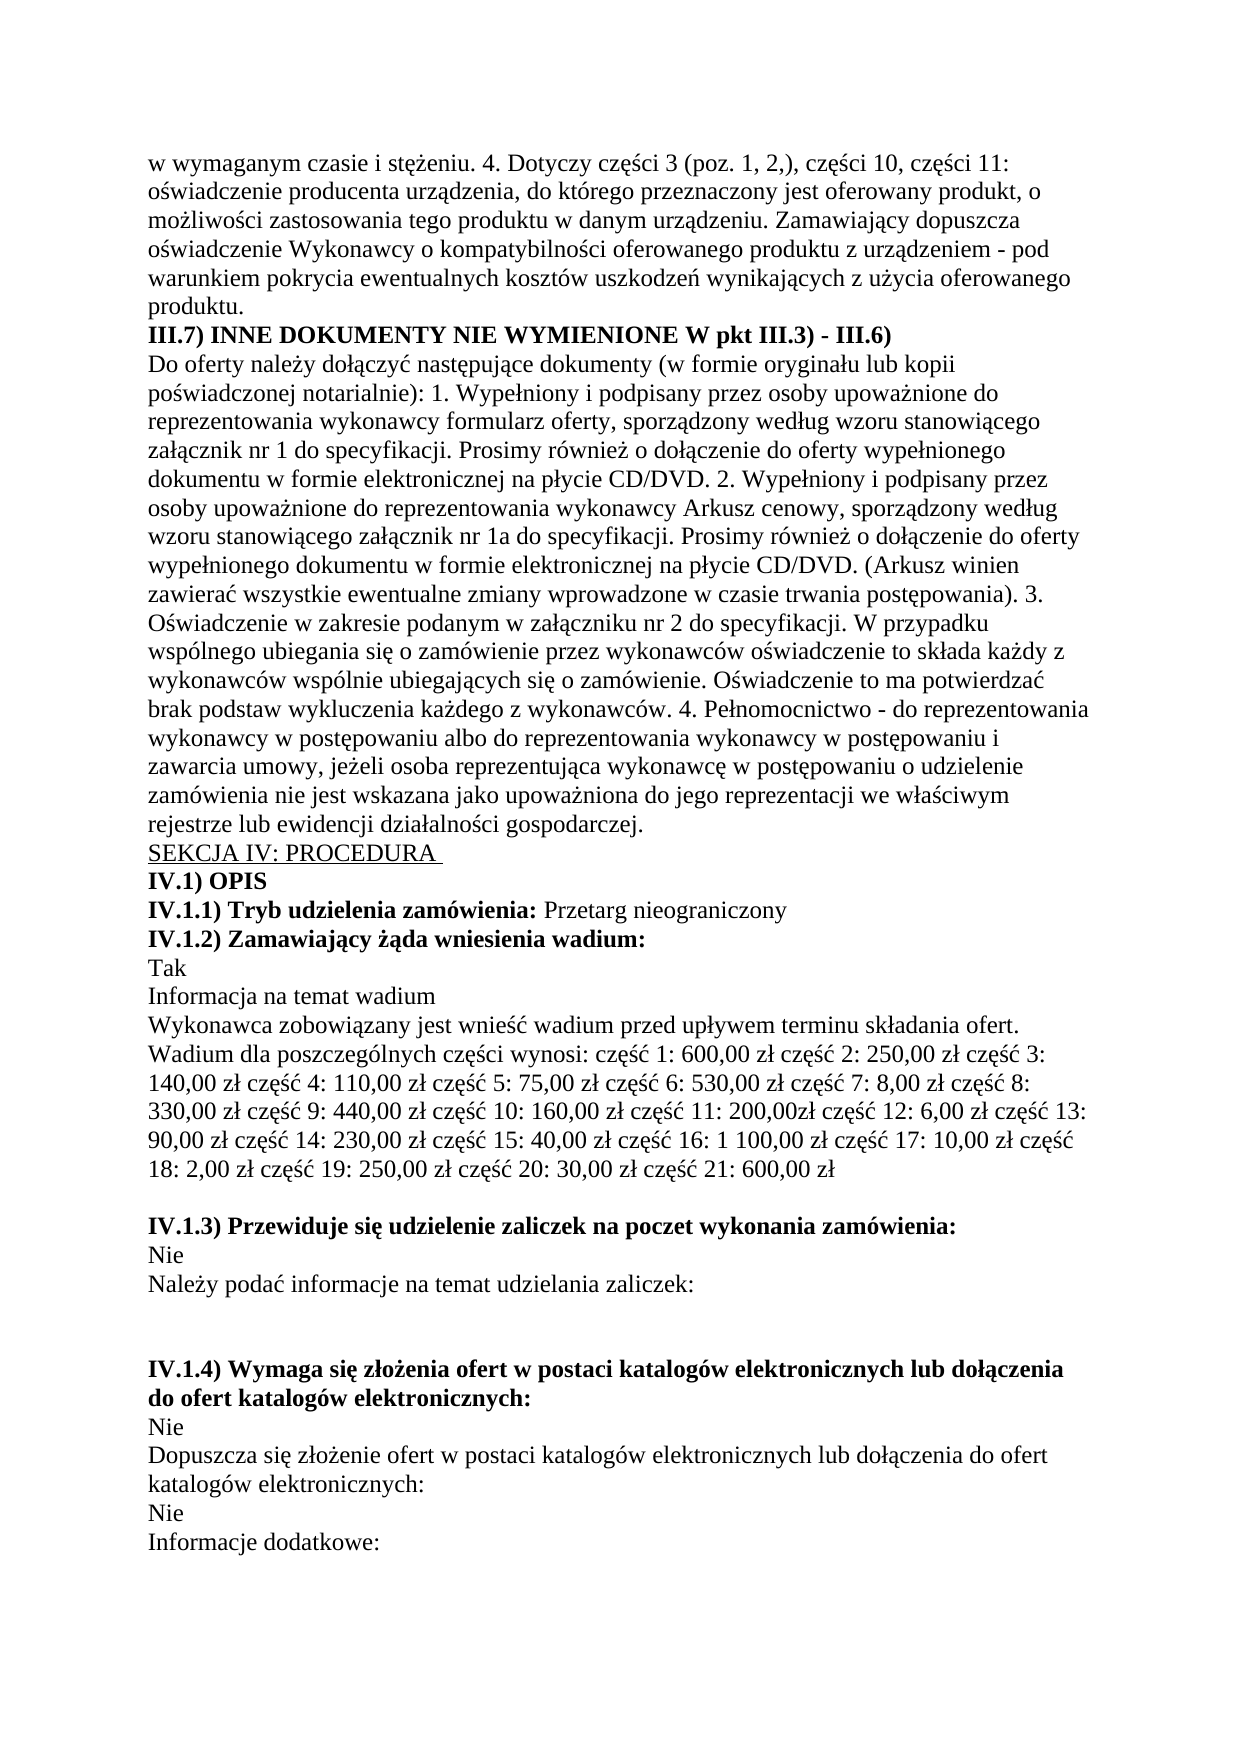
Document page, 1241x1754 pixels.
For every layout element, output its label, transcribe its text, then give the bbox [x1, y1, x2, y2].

text IV.1.3) Przewiduje się udzielenie zaliczek na poczet wykonania zamówienia: [148, 1183, 1093, 1240]
text III.7) INNE DOKUMENTY NIE WYMIENIONE W pkt III.3) - III.6) [148, 320, 1093, 349]
text IV.1.4) Wymaga się złożenia ofert w postaci katalogów elektronicznych lub dołączenia do ofert katalogów elektronicznych: [148, 1326, 1093, 1412]
text SEKCJA IV: PROCEDURA [148, 838, 1093, 866]
text Nie Należy podać informacje na temat udzielania zaliczek: [148, 1240, 1093, 1326]
text IV.1) OPIS IV.1.1) Tryb udzielenia zamówienia: Przetarg nieograniczony IV.1.2) Zamawiający żąda wniesienia wadium: [148, 866, 1093, 953]
text Tak Informacja na temat wadium Wykonawca zobowiązany jest wnieść wadium przed upływem terminu składania ofert. Wadium dla poszczególnych części wynosi: część 1: 600,00 zł część 2: 250,00 zł część 3: 140,00 zł część 4: 110,00 zł część 5: 75,00 zł część 6: 530,00 zł część 7: 8,00 zł część 8: 330,00 zł część 9: 440,00 zł część 10: 160,00 zł część 11: 200,00zł część 12: 6,00 zł część 13: 90,00 zł część 14: 230,00 zł część 15: 40,00 zł część 16: 1 100,00 zł część 17: 10,00 zł część 18: 2,00 zł część 19: 250,00 zł część 20: 30,00 zł część 21: 600,00 zł [148, 953, 1093, 1183]
text Do oferty należy dołączyć następujące dokumenty (w formie oryginału lub kopii poświadczonej notarialnie): 1. Wypełniony i podpisany przez osoby upoważnione do reprezentowania wykonawcy formularz oferty, sporządzony według wzoru stanowiącego załącznik nr 1 do specyfikacji. Prosimy również o dołączenie do oferty wypełnionego dokumentu w formie elektronicznej na płycie CD/DVD. 2. Wypełniony i podpisany przez osoby upoważnione do reprezentowania wykonawcy Arkusz cenowy, sporządzony według wzoru stanowiącego załącznik nr 1a do specyfikacji. Prosimy również o dołączenie do oferty wypełnionego dokumentu w formie elektronicznej na płycie CD/DVD. (Arkusz winien zawierać wszystkie ewentualne zmiany wprowadzone w czasie trwania postępowania). 3. Oświadczenie w zakresie podanym w załączniku nr 2 do specyfikacji. W przypadku wspólnego ubiegania się o zamówienie przez wykonawców oświadczenie to składa każdy z wykonawców wspólnie ubiegających się o zamówienie. Oświadczenie to ma potwierdzać brak podstaw wykluczenia każdego z wykonawców. 4. Pełnomocnictwo - do reprezentowania wykonawcy w postępowaniu albo do reprezentowania wykonawcy w postępowaniu i zawarcia umowy, jeżeli osoba reprezentująca wykonawcę w postępowaniu o udzielenie zamówienia nie jest wskazana jako upoważniona do jego reprezentacji we właściwym rejestrze lub ewidencji działalności gospodarczej. [148, 349, 1093, 838]
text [148, 148, 1093, 320]
text Nie Dopuszcza się złożenie ofert w postaci katalogów elektronicznych lub dołączenia do ofert katalogów elektronicznych: Nie Informacje dodatkowe: [148, 1412, 1093, 1584]
